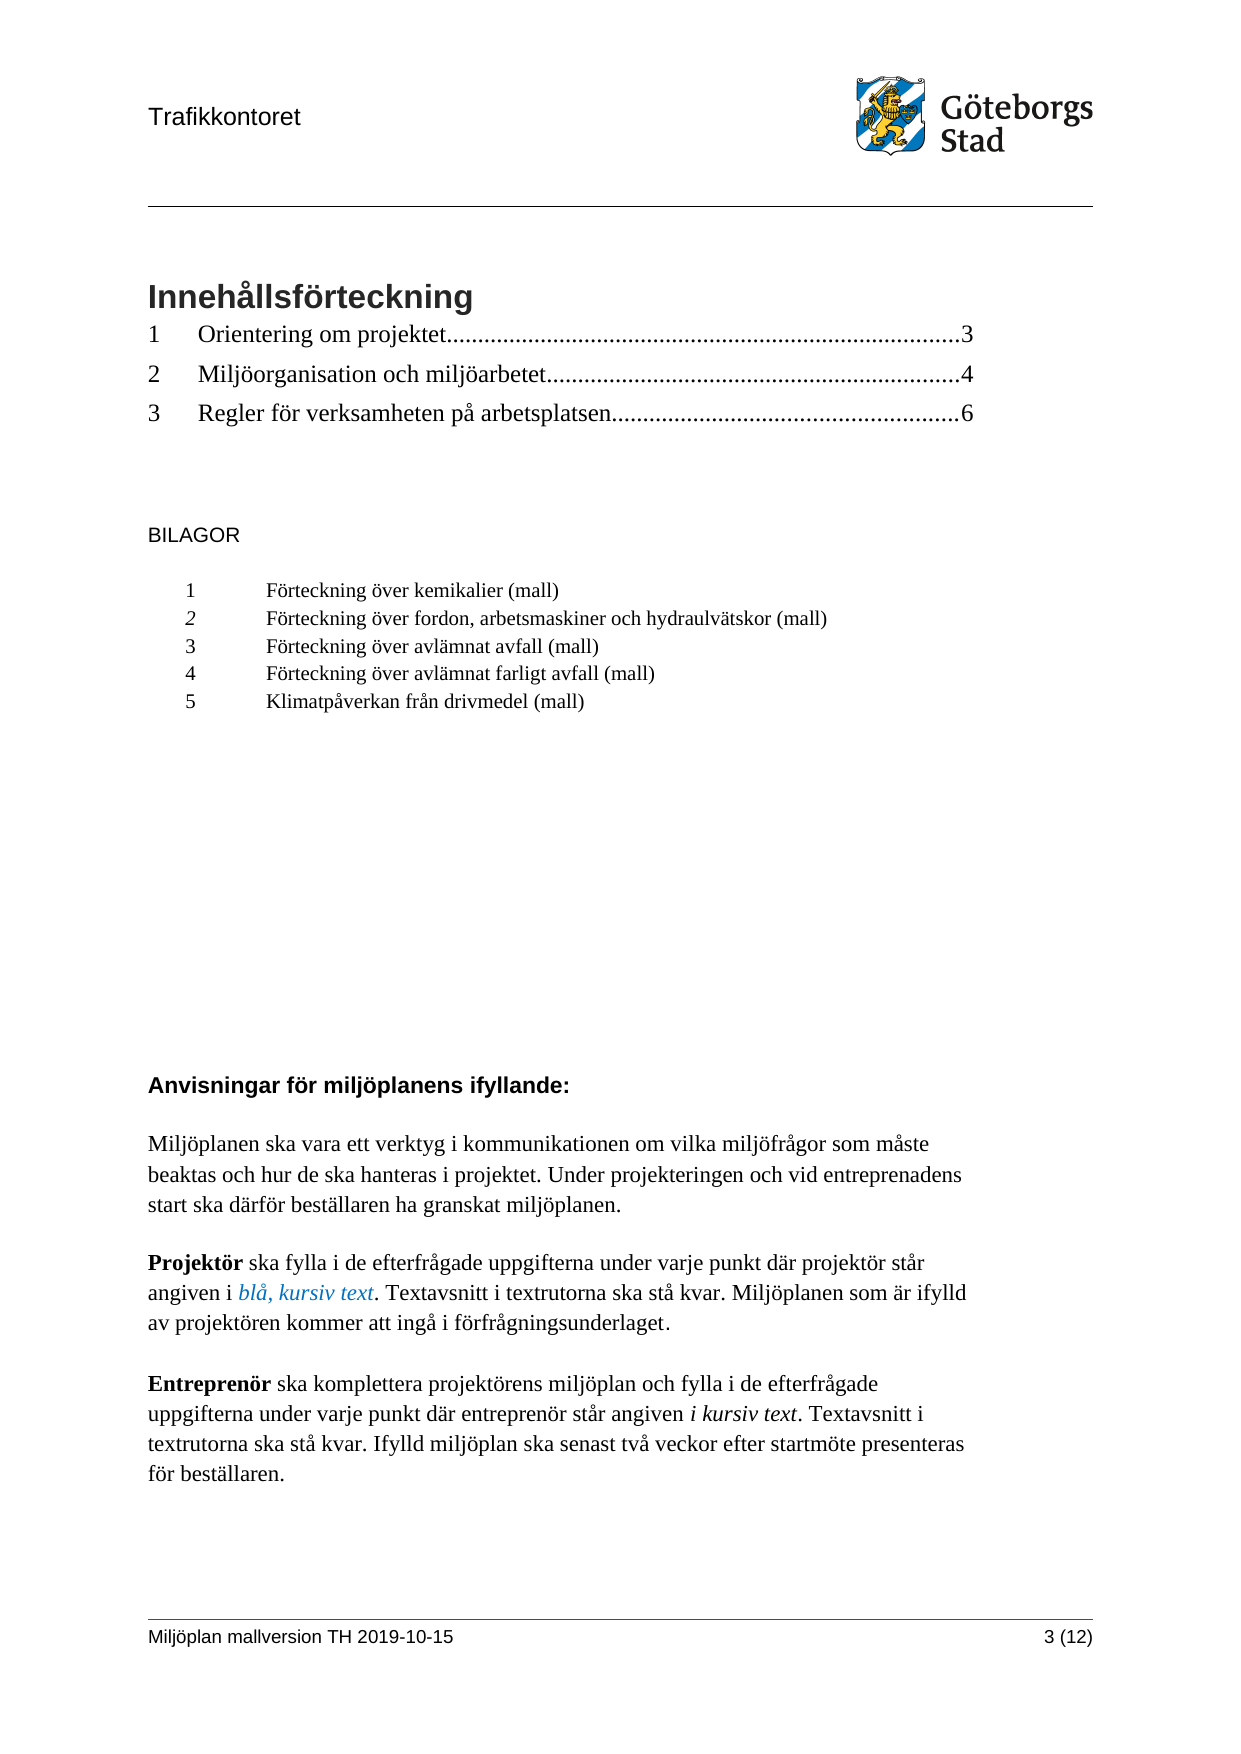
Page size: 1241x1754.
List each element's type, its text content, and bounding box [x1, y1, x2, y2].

list Förteckning över fordon, arbetsmaskiner och hydraulvätskor (mall) [185, 606, 974, 630]
text Projektör ska fylla i de efterfrågade uppgifterna under varje punkt där projektör står angiven i blå, kursiv text. Textavsnitt i textrutorna ska stå kvar. Miljöplanen som är ifylld av projektören kommer att ingå i förfrågningsunderlaget. [148, 1249, 974, 1336]
text Anvisningar för miljöplanens ifyllande: [148, 1072, 974, 1098]
text Miljöplanen ska vara ett verktyg i kommunikationen om vilka miljöfrågor som måste beaktas och hur de ska hanteras i projektet. Under projekteringen och vid entreprenadens start ska därför beställaren ha granskat miljöplanen. [148, 1131, 974, 1217]
text BILAGOR [148, 523, 974, 547]
picture [856, 76, 1093, 156]
list Klimatpåverkan från drivmedel (mall) [185, 689, 974, 713]
text Entreprenör ska komplettera projektörens miljöplan och fylla i de efterfrågade uppgifterna under varje punkt där entreprenör står angiven i kursiv text. Textavsnitt i textrutorna ska stå kvar. Ifylld miljöplan ska senast två veckor efter startmöte presenteras för beställaren. [148, 1370, 974, 1487]
list Förteckning över kemikalier (mall) [185, 578, 974, 602]
list Förteckning över avlämnat farligt avfall (mall) [185, 661, 974, 685]
list Förteckning över avlämnat avfall (mall) [185, 633, 974, 658]
